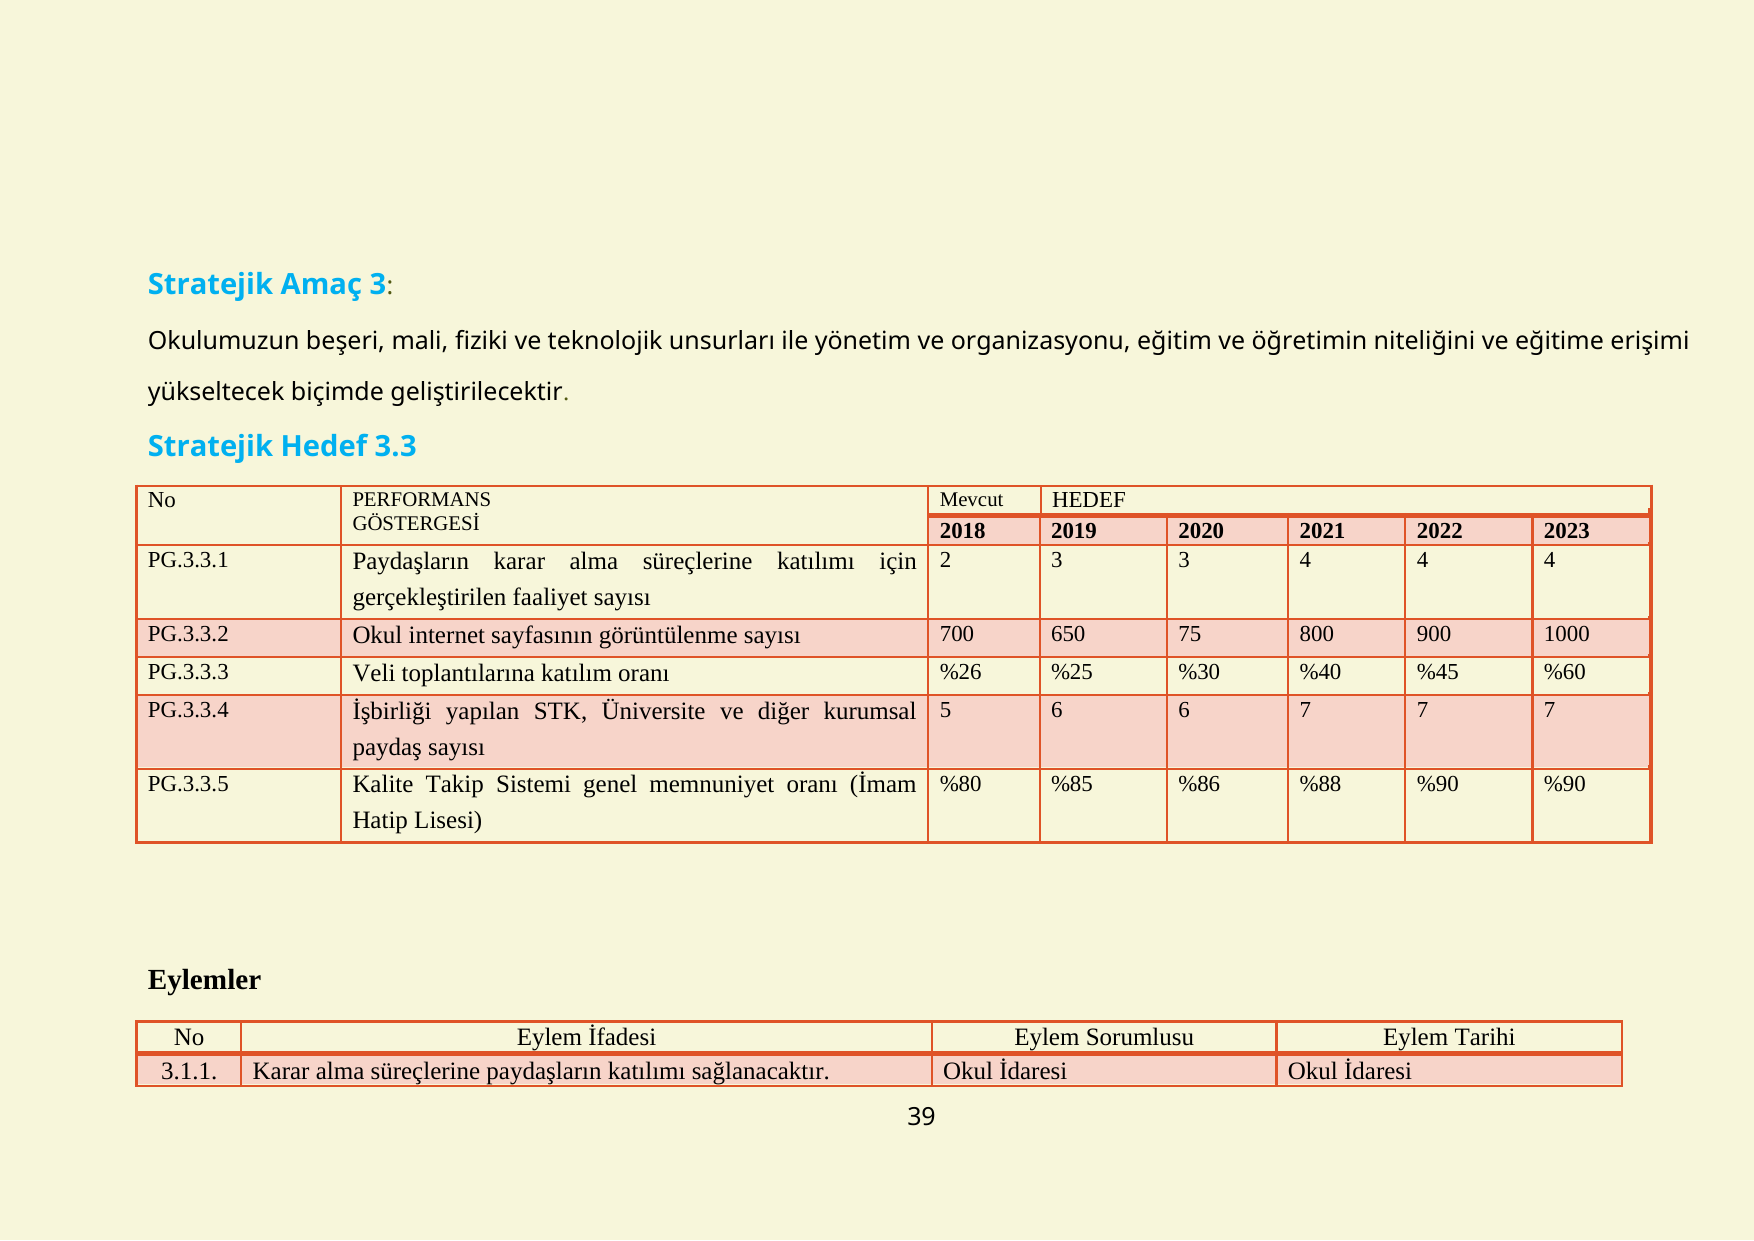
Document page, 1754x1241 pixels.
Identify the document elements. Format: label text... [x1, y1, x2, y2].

table_cell Okul internet sayfasının görüntülenme sayısı [342, 620, 927, 656]
table_cell 3 [1041, 546, 1166, 618]
table_cell Karar alma süreçlerine paydaşların katılımı sağlanacaktır. [242, 1056, 931, 1084]
table_cell PG.3.3.3 [138, 658, 340, 694]
table_cell 2022 [1406, 518, 1531, 544]
table_cell 2018 [929, 518, 1039, 544]
table_cell 4 [1289, 546, 1404, 618]
text Stratejik Hedef 3.3 [148, 425, 1695, 465]
table_cell 2023 [1534, 518, 1649, 544]
table_cell 2019 [1041, 518, 1166, 544]
table_cell Okul İdaresi [933, 1056, 1275, 1084]
table_cell 900 [1406, 620, 1531, 656]
table_cell 3 [1168, 546, 1287, 618]
table_cell %40 [1289, 658, 1404, 694]
text Stratejik Amaç 3: [148, 263, 1695, 303]
table_header HEDEF [1042, 487, 1650, 513]
table_cell 7 [1289, 696, 1404, 767]
table_cell İşbirliği yapılan STK, Üniversite ve diğer kurumsal paydaş sayısı [342, 696, 927, 767]
table_cell %26 [929, 658, 1039, 694]
table_cell 650 [1041, 620, 1166, 656]
table_cell 2021 [1289, 518, 1404, 544]
table_cell 7 [1534, 696, 1649, 767]
table_cell %90 [1534, 770, 1649, 841]
text Okulumuzun beşeri, mali, fiziki ve teknolojik unsurları ile yönetim ve organizasyonu, eğitim ve öğretimin niteliğini ve eğitime erişimi yükseltecek biçimde geliştirilecektir. [148, 323, 1695, 408]
table_cell 3.1.1. [138, 1056, 240, 1084]
table_header Eylem Tarihi [1278, 1023, 1621, 1051]
table_cell Kalite Takip Sistemi genel memnuniyet oranı (İmam Hatip Lisesi) [342, 770, 927, 841]
table_cell 6 [1041, 696, 1166, 767]
table_cell %45 [1406, 658, 1531, 694]
table_cell 75 [1168, 620, 1287, 656]
table_cell PG.3.3.5 [138, 770, 340, 841]
table_cell 2 [929, 546, 1039, 618]
table_cell 6 [1168, 696, 1287, 767]
table_header No [138, 1023, 240, 1051]
table_cell PG.3.3.4 [138, 696, 340, 767]
table_cell %90 [1406, 770, 1531, 841]
text Eylemler [148, 962, 1695, 995]
table_cell 5 [929, 696, 1039, 767]
table_header PERFORMANS GÖSTERGESİ [342, 487, 927, 544]
table_cell 4 [1406, 546, 1531, 618]
table_cell 2020 [1168, 518, 1287, 544]
table_cell %60 [1534, 658, 1649, 694]
table_cell %86 [1168, 770, 1287, 841]
table_cell PG.3.3.1 [138, 546, 340, 618]
table_header No [138, 487, 340, 544]
table_cell Okul İdaresi [1278, 1056, 1621, 1084]
table_cell Veli toplantılarına katılım oranı [342, 658, 927, 694]
table_cell %25 [1041, 658, 1166, 694]
table_header Eylem Sorumlusu [933, 1023, 1275, 1051]
table_cell Paydaşların karar alma süreçlerine katılımı için gerçekleştirilen faaliyet sayısı [342, 546, 927, 618]
table_cell %88 [1289, 770, 1404, 841]
table_cell 800 [1289, 620, 1404, 656]
table_header Mevcut [929, 487, 1040, 513]
table_cell PG.3.3.2 [138, 620, 340, 656]
table_header Eylem İfadesi [242, 1023, 931, 1051]
table_cell 1000 [1534, 620, 1649, 656]
table_cell 7 [1406, 696, 1531, 767]
table_cell 700 [929, 620, 1039, 656]
table_cell 4 [1534, 546, 1649, 618]
table_cell %30 [1168, 658, 1287, 694]
table_cell %80 [929, 770, 1039, 841]
table_cell %85 [1041, 770, 1166, 841]
